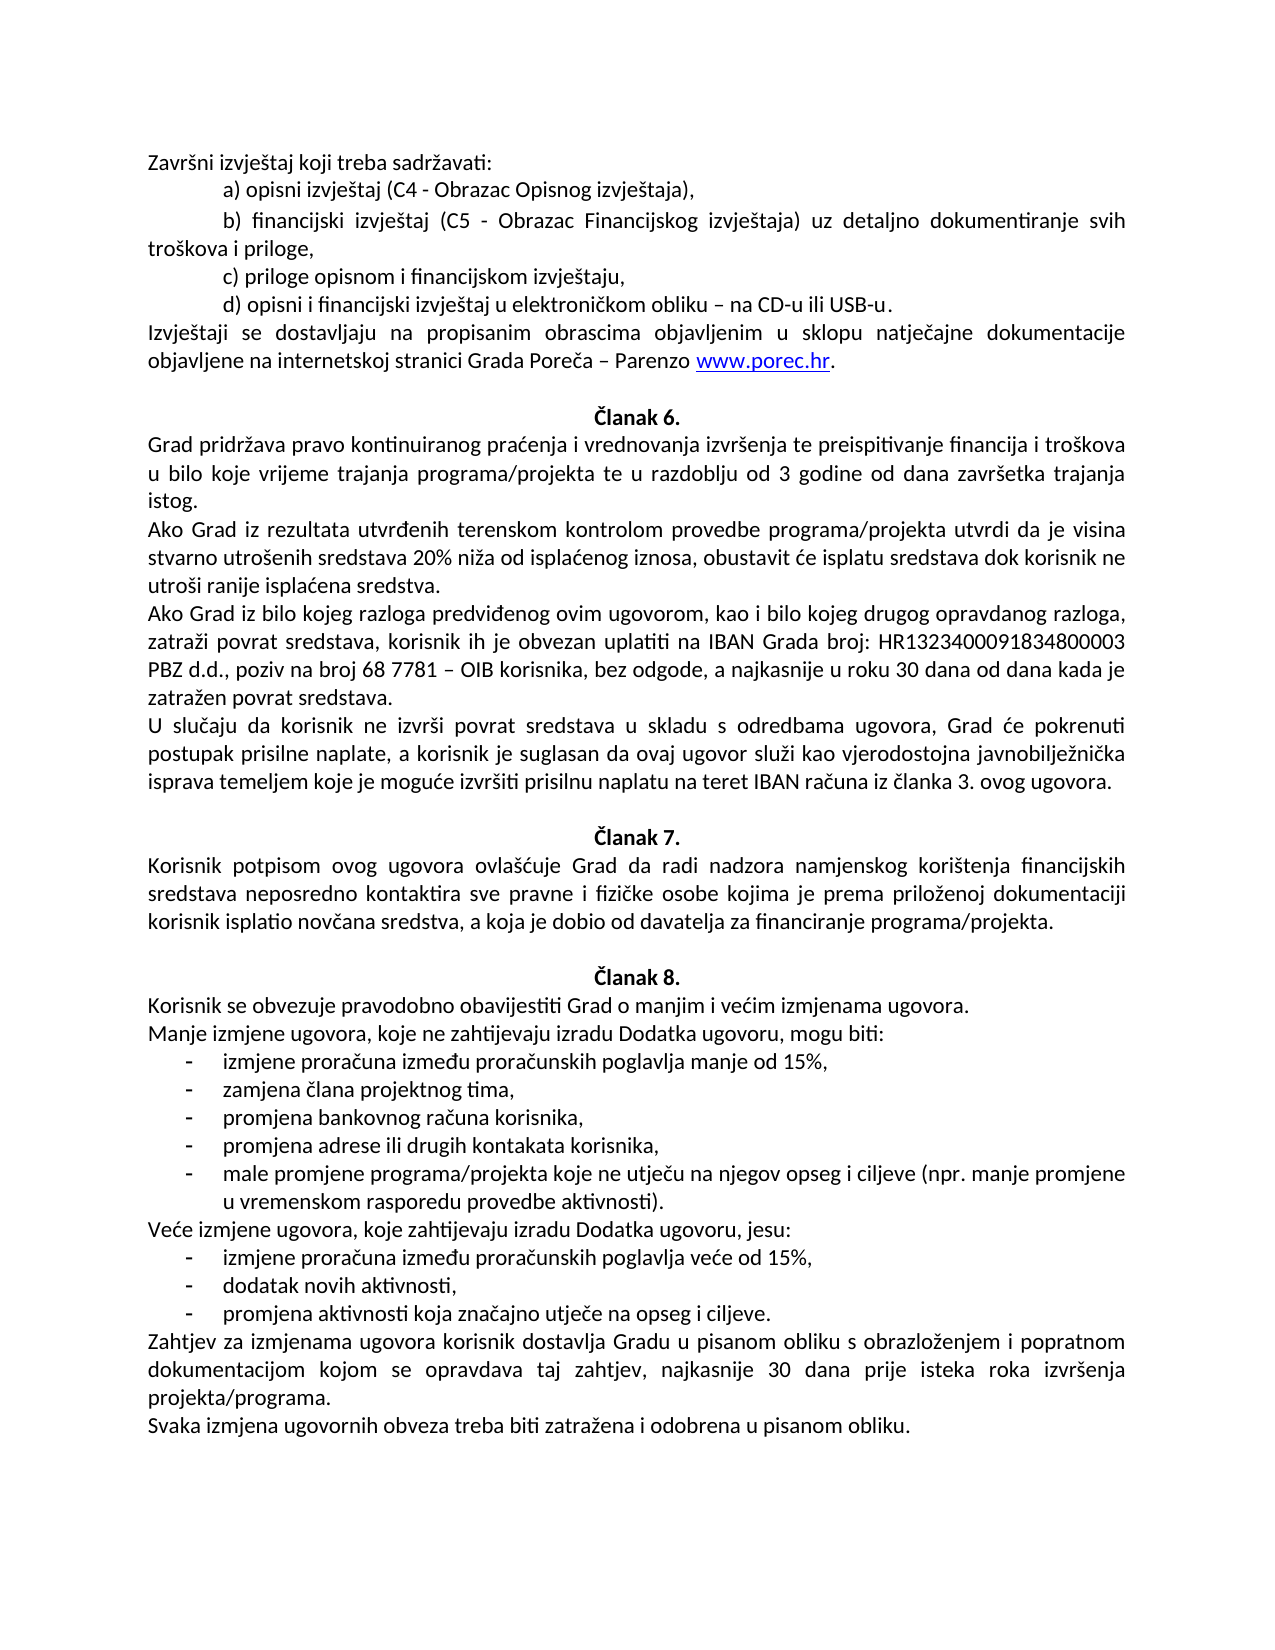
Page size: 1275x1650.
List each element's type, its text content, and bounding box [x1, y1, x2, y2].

list izmjene proračuna između proračunskih poglavlja manje od 15%, [185, 1047, 1127, 1075]
text Završni izvještaj koji treba sadržavati: [148, 148, 1127, 176]
text c) priloge opisnom i financijskom izvještaju, [148, 262, 1127, 291]
text Veće izmjene ugovora, koje zahtijevaju izradu Dodatka ugovoru, jesu: [148, 1215, 1127, 1243]
text Grad pridržava pravo kontinuiranog praćenja i vrednovanja izvršenja te preispitivanje financija i troškova u bilo koje vrijeme trajanja programa/projekta te u razdoblju od 3 godine od dana završetka trajanja istog. [148, 431, 1127, 515]
text Članak 6. [148, 403, 1127, 431]
text Članak 8. [148, 963, 1127, 991]
text Korisnik se obvezuje pravodobno obavijestiti Grad o manjim i većim izmjenama ugovora. [148, 991, 1127, 1019]
list dodatak novih aktivnosti, [185, 1271, 1127, 1299]
text Članak 7. [148, 823, 1127, 851]
text Ako Grad iz bilo kojeg razloga predviđenog ovim ugovorom, kao i bilo kojeg drugog opravdanog razloga, zatraži povrat sredstava, korisnik ih je obvezan uplatiti na IBAN Grada broj: HR1323400091834800003 PBZ d.d., poziv na broj 68 7781 – OIB korisnika, bez odgode, a najkasnije u roku 30 dana od dana kada je zatražen povrat sredstava. [148, 599, 1127, 711]
text Korisnik potpisom ovog ugovora ovlašćuje Grad da radi nadzora namjenskog korištenja financijskih sredstava neposredno kontaktira sve pravne i fizičke osobe kojima je prema priloženoj dokumentaciji korisnik isplatio novčana sredstva, a koja je dobio od davatelja za financiranje programa/projekta. [148, 851, 1127, 935]
text Izvještaji se dostavljaju na propisanim obrascima objavljenim u sklopu natječajne dokumentacije objavljene na internetskoj stranici Grada Poreča – Parenzo www.porec.hr. [148, 318, 1127, 374]
text U slučaju da korisnik ne izvrši povrat sredstava u skladu s odredbama ugovora, Grad će pokrenuti postupak prisilne naplate, a korisnik je suglasan da ovaj ugovor služi kao vjerodostojna javnobilježnička isprava temeljem koje je moguće izvršiti prisilnu naplatu na teret IBAN računa iz članka 3. ovog ugovora. [148, 711, 1127, 795]
list male promjene programa/projekta koje ne utječu na njegov opseg i ciljeve (npr. manje promjene u vremenskom rasporedu provedbe aktivnosti). [185, 1159, 1127, 1215]
text Zahtjev za izmjenama ugovora korisnik dostavlja Gradu u pisanom obliku s obrazloženjem i popratnom dokumentacijom kojom se opravdava taj zahtjev, najkasnije 30 dana prije isteka roka izvršenja projekta/programa. [148, 1327, 1127, 1411]
list izmjene proračuna između proračunskih poglavlja veće od 15%, [185, 1243, 1127, 1271]
list promjena adrese ili drugih kontakata korisnika, [185, 1131, 1127, 1159]
list zamjena člana projektnog tima, [185, 1075, 1127, 1103]
text Manje izmjene ugovora, koje ne zahtijevaju izradu Dodatka ugovoru, mogu biti: [148, 1019, 1127, 1047]
text Ako Grad iz rezultata utvrđenih terenskom kontrolom provedbe programa/projekta utvrdi da je visina stvarno utrošenih sredstava 20% niža od isplaćenog iznosa, obustavit će isplatu sredstava dok korisnik ne utroši ranije isplaćena sredstva. [148, 515, 1127, 599]
list promjena bankovnog računa korisnika, [185, 1103, 1127, 1131]
text a) opisni izvještaj (C4 - Obrazac Opisnog izvještaja), [148, 176, 1127, 204]
text d) opisni i financijski izvještaj u elektroničkom obliku – na CD-u ili USB-u. [148, 291, 1127, 318]
text b) financijski izvještaj (C5 - Obrazac Financijskog izvještaja) uz detaljno dokumentiranje svih troškova i priloge, [148, 206, 1127, 262]
text Svaka izmjena ugovornih obveza treba biti zatražena i odobrena u pisanom obliku. [148, 1411, 1127, 1439]
list promjena aktivnosti koja značajno utječe na opseg i ciljeve. [185, 1299, 1127, 1327]
